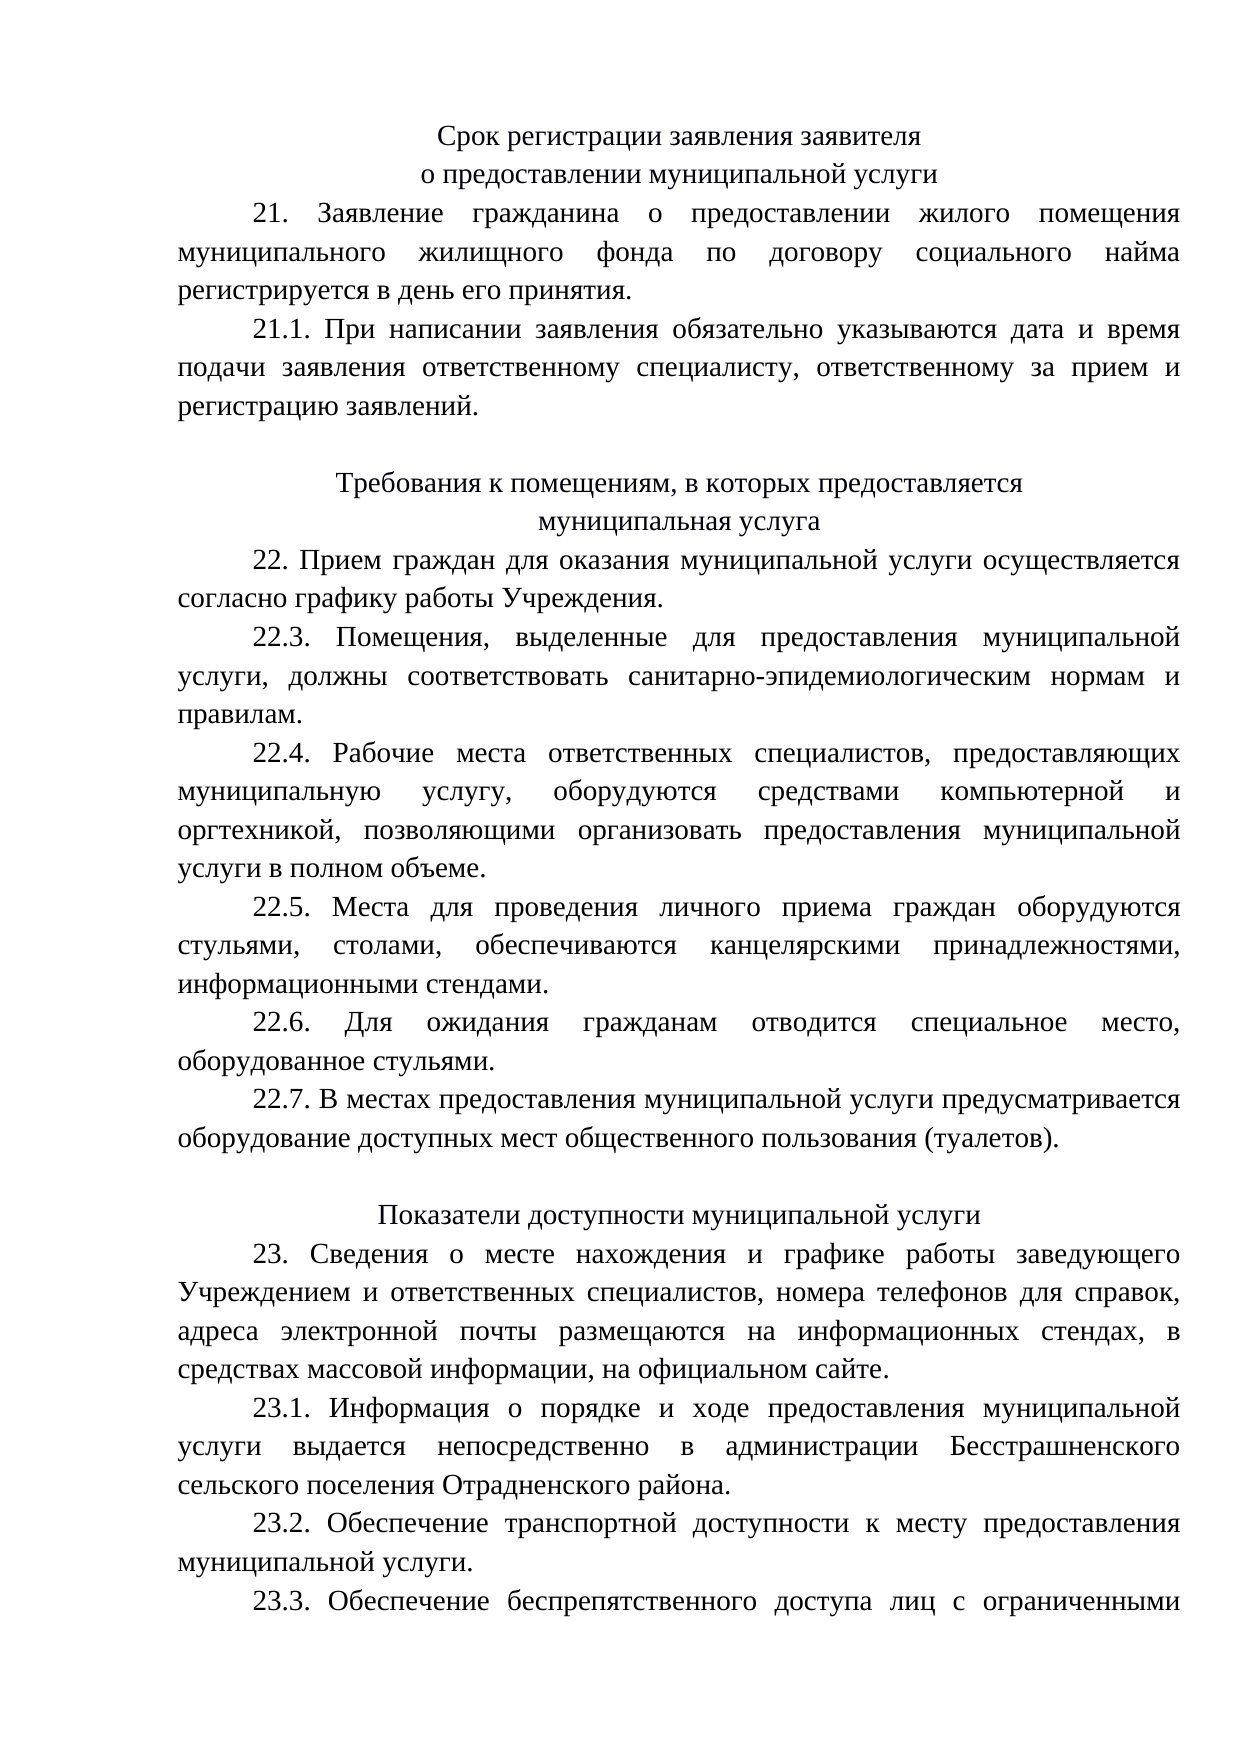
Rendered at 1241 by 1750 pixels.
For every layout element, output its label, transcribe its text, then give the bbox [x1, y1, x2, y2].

subtitle Требования к помещениям, в которых предоставляется [177, 465, 1181, 498]
text 22.6. Для ожидания гражданам отводится специальное место, оборудованное стульями. [177, 1004, 1181, 1077]
subtitle Срок регистрации заявления заявителя [177, 118, 1181, 152]
text 23. Сведения о месте нахождения и графике работы заведующего Учреждением и ответственных специалистов, номера телефонов для справок, адреса электронной почты размещаются на информационных стендах, в средствах массовой информации, на официальном сайте. [177, 1236, 1181, 1385]
subtitle Показатели доступности муниципальной услуги [177, 1197, 1181, 1231]
text 23.1. Информация о порядке и ходе предоставления муниципальной услуги выдается непосредственно в администрации Бесстрашненского сельского поселения Отрадненского района. [177, 1390, 1181, 1501]
text 22.4. Рабочие места ответственных специалистов, предоставляющих муниципальную услугу, оборудуются средствами компьютерной и оргтехникой, позволяющими организовать предоставления муниципальной услуги в полном объеме. [177, 735, 1181, 884]
text 22.3. Помещения, выделенные для предоставления муниципальной услуги, должны соответствовать санитарно-эпидемиологическим нормам и правилам. [177, 619, 1181, 730]
text 22.7. В местах предоставления муниципальной услуги предусматривается оборудование доступных мест общественного пользования (туалетов). [177, 1082, 1181, 1154]
subtitle муниципальная услуга [177, 503, 1181, 537]
text 21. Заявление гражданина о предоставлении жилого помещения муниципального жилищного фонда по договору социального найма регистрируется в день его принятия. [177, 195, 1181, 306]
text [177, 1583, 1181, 1616]
subtitle о предоставлении муниципальной услуги [177, 157, 1181, 190]
text 22.5. Места для проведения личного приема граждан оборудуются стульями, столами, обеспечиваются канцелярскими принадлежностями, информационными стендами. [177, 889, 1181, 999]
text 22. Прием граждан для оказания муниципальной услуги осуществляется согласно графику работы Учреждения. [177, 542, 1181, 614]
text 21.1. При написании заявления обязательно указываются дата и время подачи заявления ответственному специалисту, ответственному за прием и регистрацию заявлений. [177, 311, 1181, 421]
text 23.2. Обеспечение транспортной доступности к месту предоставления муниципальной услуги. [177, 1506, 1181, 1578]
